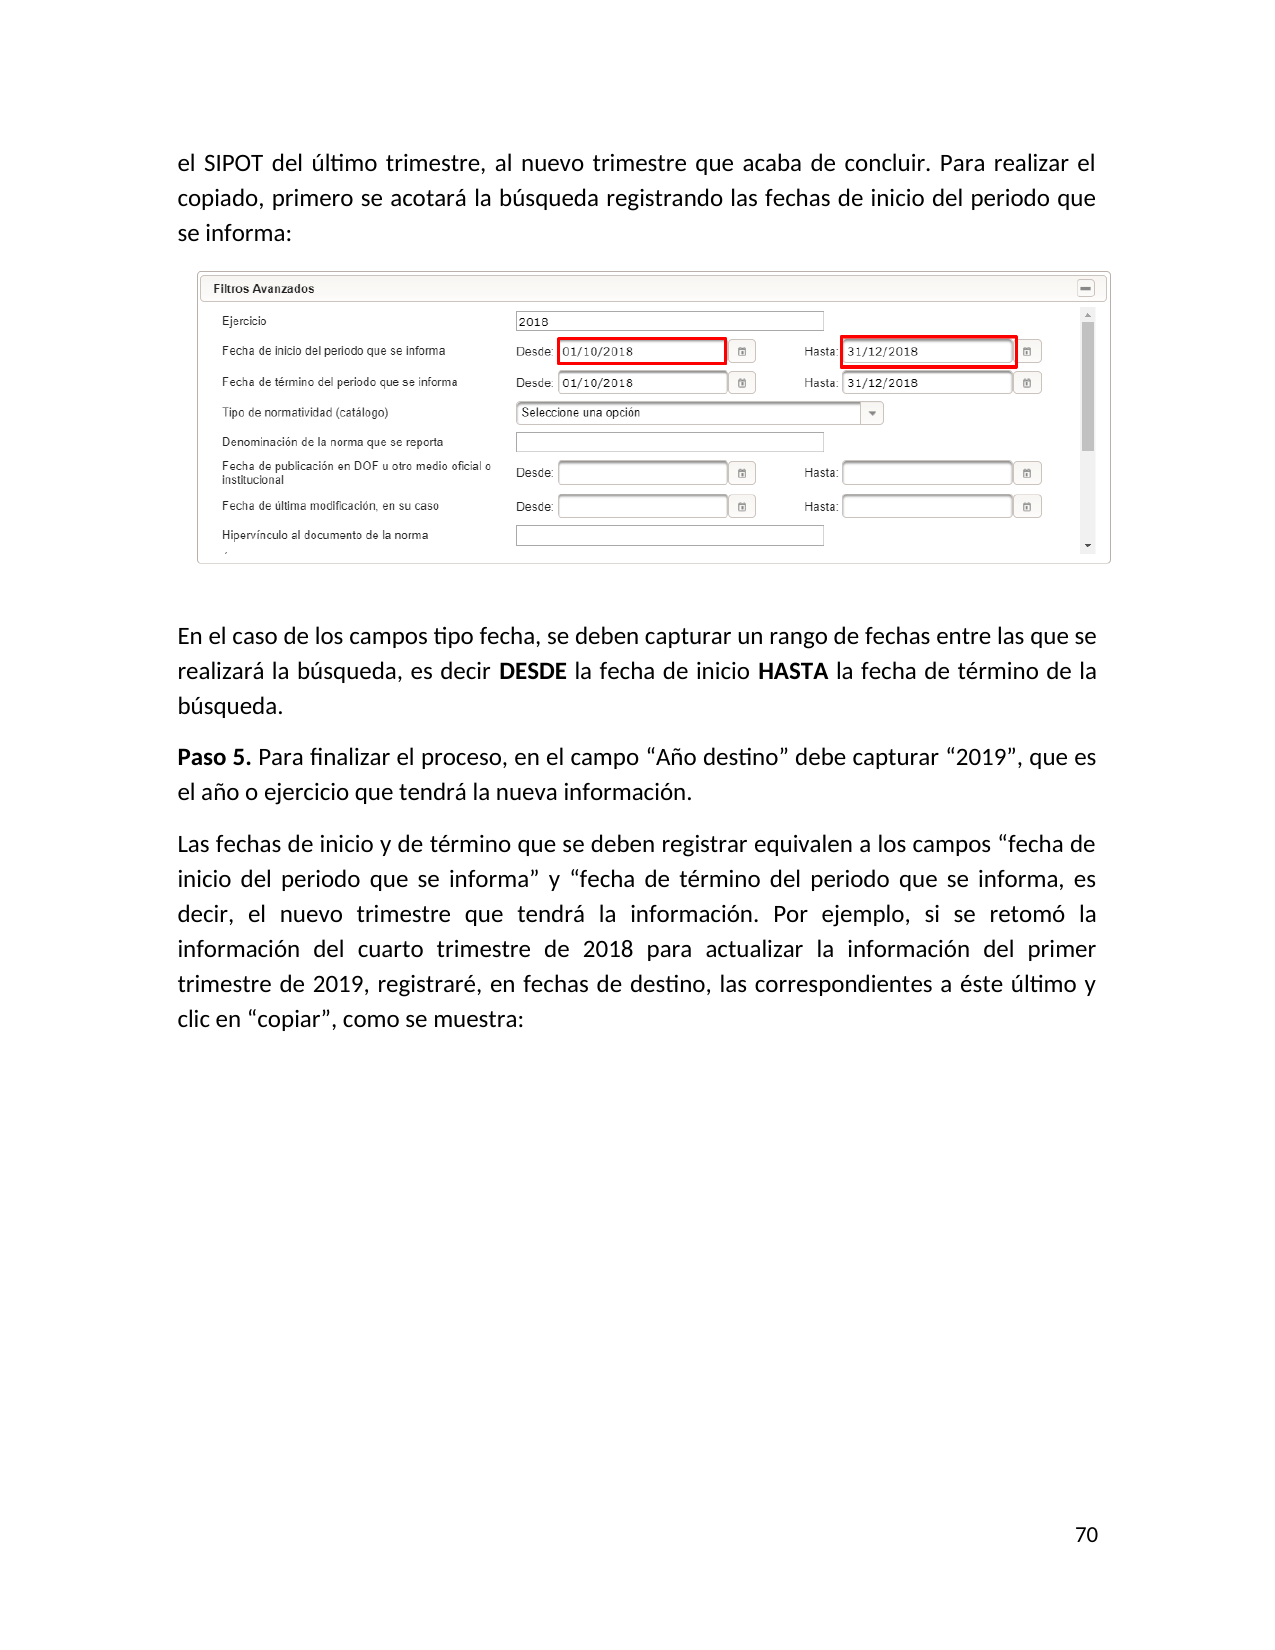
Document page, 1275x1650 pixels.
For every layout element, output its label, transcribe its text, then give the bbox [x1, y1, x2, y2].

text Paso 5. Para finalizar el proceso, en el campo “Año destino” debe capturar “2019”, que es el año o ejercicio que tendrá la nueva información. [177, 742, 1098, 807]
text Las fechas de inicio y de término que se deben registrar equivalen a los campos “fecha de inicio del periodo que se informa” y “fecha de término del periodo que se informa, es decir, el nuevo trimestre que tendrá la información. Por ejemplo, si se retomó la información del cuarto trimestre de 2018 para actualizar la información del primer trimestre de 2019, registraré, en fechas de destino, las correspondientes a éste último y clic en “copiar”, como se muestra: [177, 828, 1098, 1034]
picture [192, 269, 1113, 564]
text En el caso de los campos tipo fecha, se deben capturar un rango de fechas entre las que se realizará la búsqueda, es decir DESDE la fecha de inicio HASTA la fecha de término de la búsqueda. [177, 620, 1098, 720]
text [177, 148, 1098, 248]
